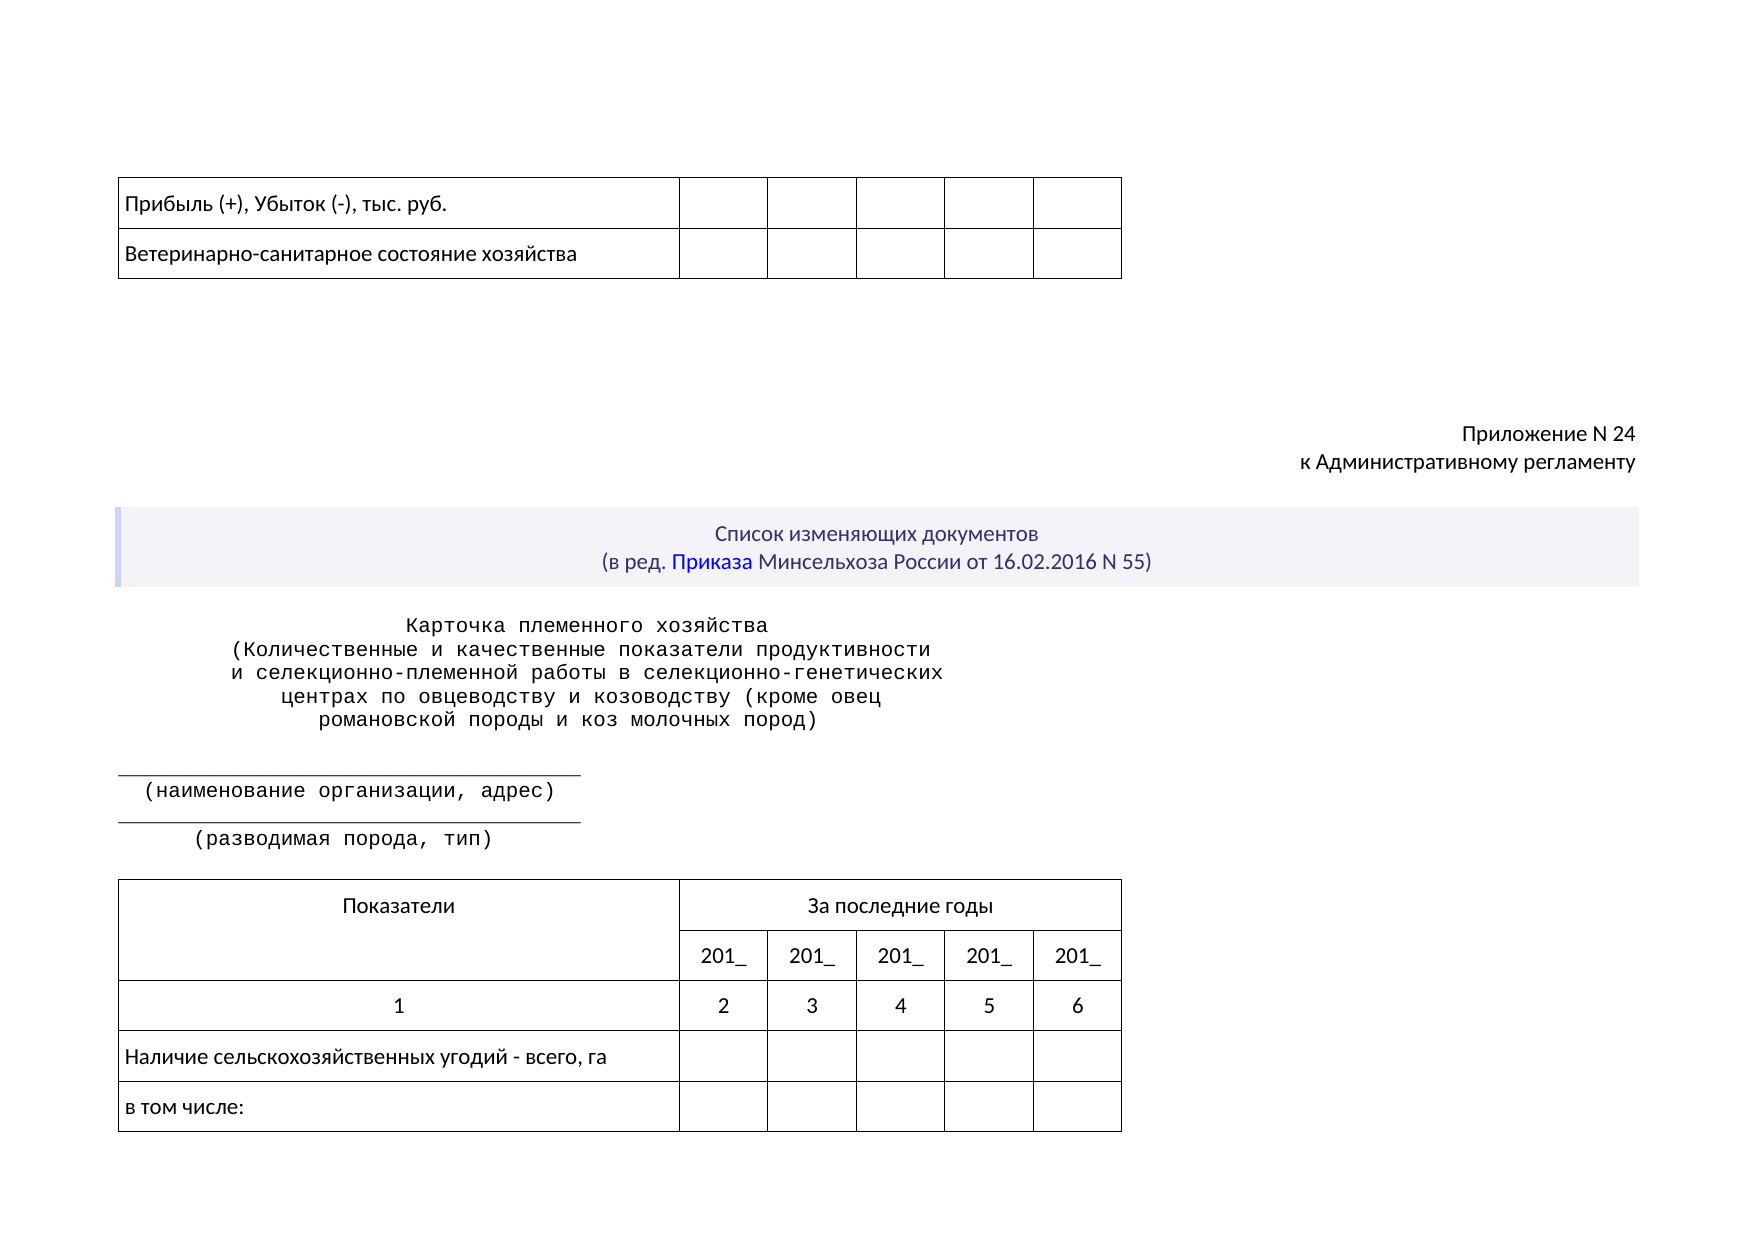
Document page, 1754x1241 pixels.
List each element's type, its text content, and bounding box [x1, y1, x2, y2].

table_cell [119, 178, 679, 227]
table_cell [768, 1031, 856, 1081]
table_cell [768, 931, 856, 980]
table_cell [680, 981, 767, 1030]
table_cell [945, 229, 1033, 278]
text (наименование организации, адрес) [118, 780, 1636, 804]
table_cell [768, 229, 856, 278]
text _____________________________________ [118, 757, 1636, 780]
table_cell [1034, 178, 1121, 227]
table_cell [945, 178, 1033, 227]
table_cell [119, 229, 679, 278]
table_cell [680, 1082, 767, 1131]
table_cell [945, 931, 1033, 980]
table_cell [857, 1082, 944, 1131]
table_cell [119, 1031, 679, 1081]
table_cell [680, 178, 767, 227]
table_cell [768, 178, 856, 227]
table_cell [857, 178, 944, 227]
text Приложение N 24 [118, 419, 1636, 447]
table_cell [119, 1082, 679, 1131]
text к Административному регламенту [118, 447, 1636, 475]
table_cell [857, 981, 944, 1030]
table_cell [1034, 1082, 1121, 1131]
text _____________________________________ [118, 804, 1636, 828]
text романовской породы и коз молочных пород) [118, 709, 1636, 733]
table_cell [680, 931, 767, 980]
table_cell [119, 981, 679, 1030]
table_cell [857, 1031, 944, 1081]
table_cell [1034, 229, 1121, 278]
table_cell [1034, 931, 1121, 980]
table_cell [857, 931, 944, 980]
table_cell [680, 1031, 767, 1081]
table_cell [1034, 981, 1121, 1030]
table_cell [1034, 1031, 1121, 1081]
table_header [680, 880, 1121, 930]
text Карточка племенного хозяйства [118, 615, 1636, 638]
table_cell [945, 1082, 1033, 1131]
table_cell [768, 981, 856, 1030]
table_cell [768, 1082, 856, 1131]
text (разводимая порода, тип) [118, 828, 1636, 851]
text центрах по овцеводству и козоводству (кроме овец [118, 686, 1636, 709]
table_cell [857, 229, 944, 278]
text и селекционно-племенной работы в селекционно-генетических [118, 662, 1636, 686]
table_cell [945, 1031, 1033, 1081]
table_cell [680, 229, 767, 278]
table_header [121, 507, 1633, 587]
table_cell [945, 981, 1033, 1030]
text (Количественные и качественные показатели продуктивности [118, 638, 1636, 662]
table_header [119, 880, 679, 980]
